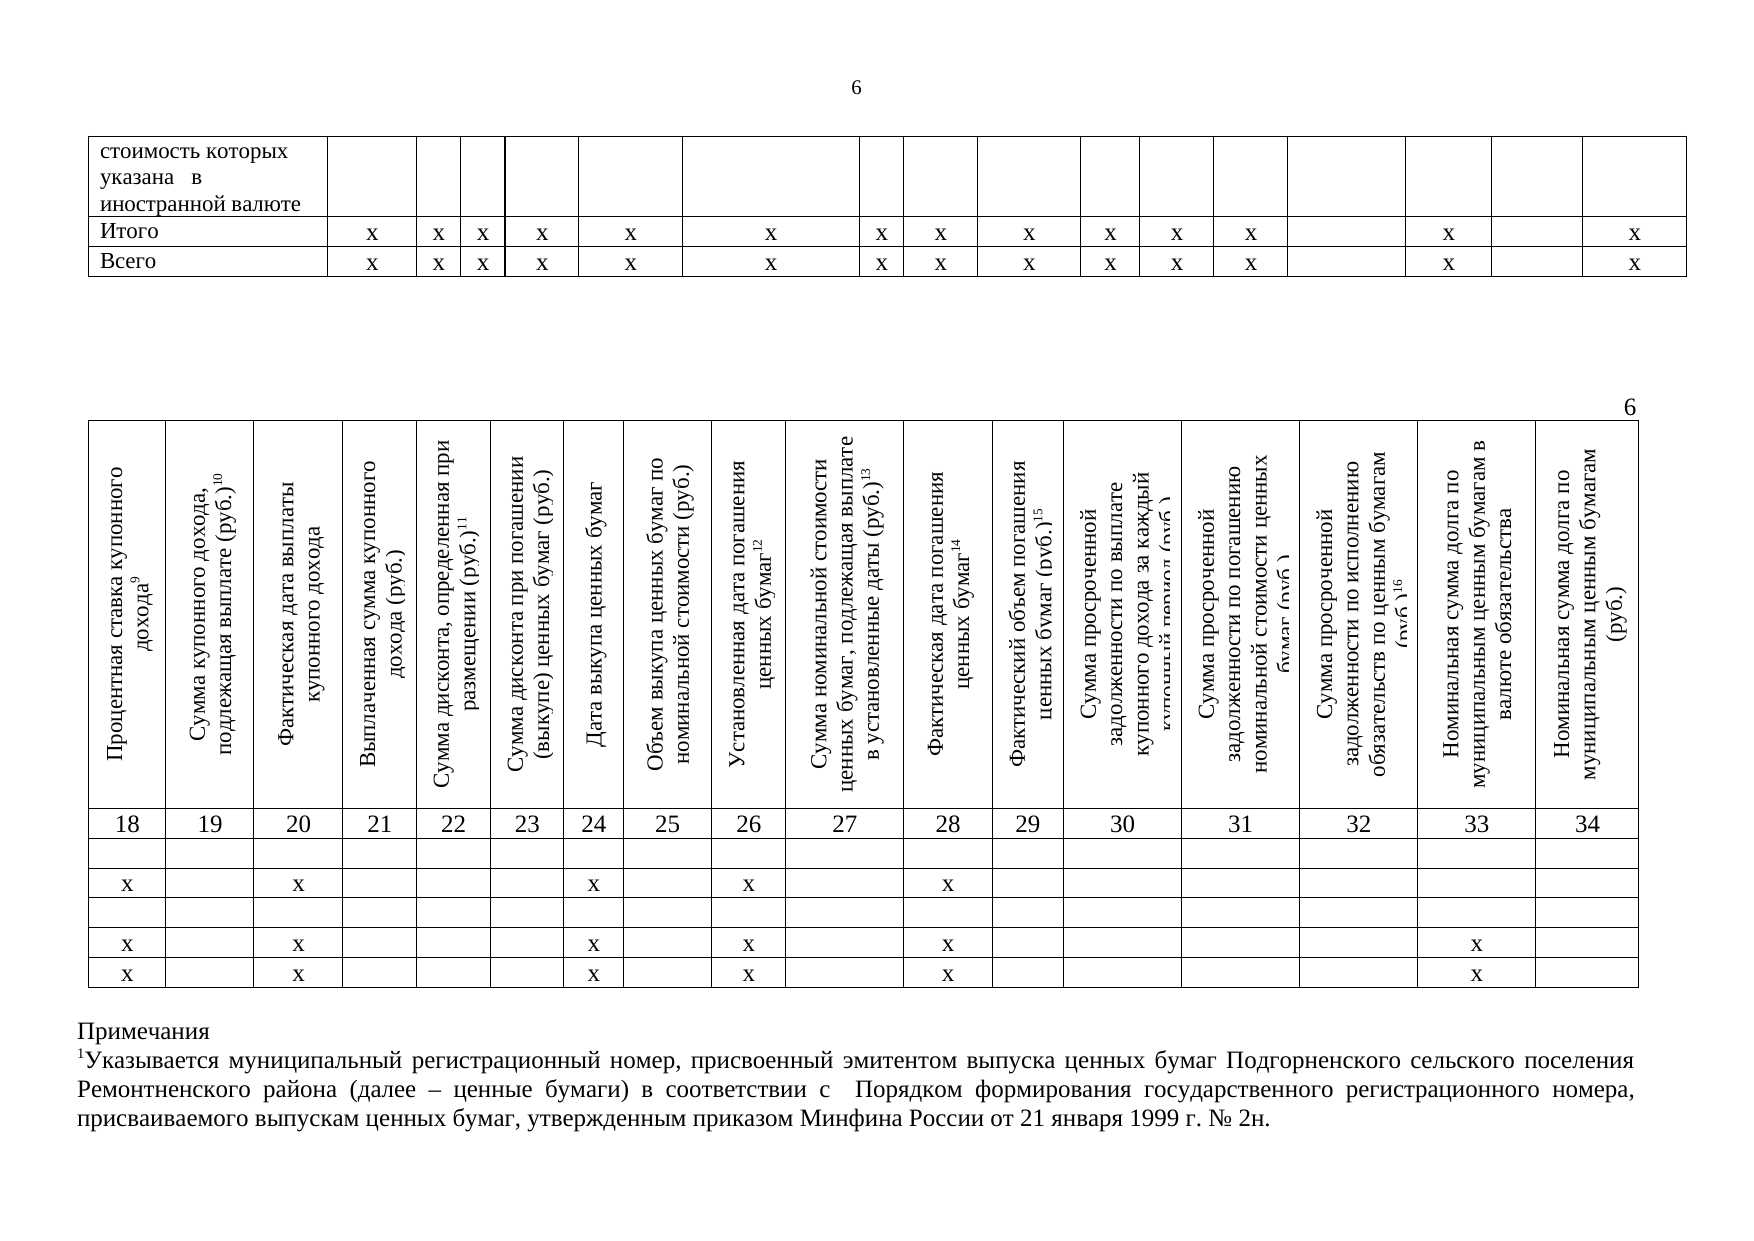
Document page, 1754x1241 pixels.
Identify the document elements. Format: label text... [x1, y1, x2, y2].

table_cell [166, 898, 253, 927]
text 1Указывается муниципальный регистрационный номер, присвоенный эмитентом выпуска ценных бумаг Подгорненского сельского поселения Ремонтненского района (далее – ценные бумаги) в соответствии с Порядком формирования государственного регистрационного номера, присваиваемого выпускам ценных бумаг, утвержденным приказом Минфина России от 21 января 1999 г. № 2н. [77, 1045, 1636, 1131]
table_cell 32 [1300, 809, 1417, 838]
table_cell [683, 137, 859, 216]
table_cell x [1214, 247, 1287, 276]
table_cell [166, 869, 253, 897]
table_header Сумма просроченной задолженности по погашению номинальной стоимости ценных бумаг (руб.) [1182, 421, 1299, 808]
table_cell [1300, 958, 1417, 987]
table_cell [89, 839, 165, 867]
table_header Сумма купонного дохода, подлежащая выплате (руб.)10 [166, 421, 253, 808]
table_cell 24 [564, 809, 623, 838]
table_cell [417, 898, 490, 927]
table_cell x [683, 217, 859, 246]
table_cell [1064, 928, 1181, 957]
table_cell x [1214, 217, 1287, 246]
table_cell [491, 898, 563, 927]
table_cell x [1406, 217, 1491, 246]
table_cell 19 [166, 809, 253, 838]
table_cell x [860, 217, 903, 246]
table_cell [624, 928, 711, 957]
table_cell [1492, 247, 1582, 276]
table_cell [1583, 137, 1686, 216]
table_cell 18 [89, 809, 165, 838]
table_header Сумма дисконта, определенная при размещении (руб.)11 [417, 421, 490, 808]
table_cell x [254, 928, 342, 957]
table_cell [564, 839, 623, 867]
table_cell x [461, 247, 504, 276]
table_cell x [417, 217, 460, 246]
table_header Процентная ставка купонного дохода9 [89, 421, 165, 808]
table_cell 21 [343, 809, 416, 838]
table_cell [1064, 958, 1181, 987]
table_cell 29 [993, 809, 1063, 838]
table_cell [254, 839, 342, 867]
table_cell x [1583, 217, 1686, 246]
table_cell [904, 137, 977, 216]
table_cell [712, 839, 785, 867]
table_cell [786, 928, 903, 957]
table_cell x [683, 247, 859, 276]
table_header Сумма дисконта при погашении (выкупе) ценных бумаг (руб.) [491, 421, 563, 808]
table_cell x [461, 217, 504, 246]
table_cell x [1418, 928, 1535, 957]
table_cell [1064, 839, 1181, 867]
table_cell [1300, 898, 1417, 927]
table_cell [624, 958, 711, 987]
table_cell x [712, 958, 785, 987]
table_cell x [904, 869, 992, 897]
table_cell [417, 928, 490, 957]
table_header Сумма просроченной задолженности по исполнению обязательств по ценным бумагам (руб.)16 [1300, 421, 1417, 808]
table_cell 31 [1182, 809, 1299, 838]
table_cell [1300, 928, 1417, 957]
table_cell [1064, 869, 1181, 897]
table_header Установленная дата погашения ценных бумаг12 [712, 421, 785, 808]
table_cell [1288, 217, 1405, 246]
table_cell [993, 869, 1063, 897]
table_cell [506, 137, 578, 216]
table_cell [1140, 137, 1213, 216]
table_cell x [328, 217, 416, 246]
table_cell x [860, 247, 903, 276]
table_cell x [417, 247, 460, 276]
table_cell x [904, 247, 977, 276]
table_cell [328, 137, 416, 216]
table_cell [1492, 217, 1582, 246]
table_cell x [904, 928, 992, 957]
table_header Номинальная сумма долга по муниципальным ценным бумагам (руб.) [1536, 421, 1638, 808]
table_cell [343, 958, 416, 987]
table_cell [343, 869, 416, 897]
table_cell 34 [1536, 809, 1638, 838]
table_cell [166, 928, 253, 957]
table_cell 23 [491, 809, 563, 838]
table_cell [1536, 928, 1638, 957]
table_cell Итого [89, 217, 327, 246]
table_cell [1182, 898, 1299, 927]
table_header Дата выкупа ценных бумаг [564, 421, 623, 808]
table_cell x [712, 869, 785, 897]
table_cell [166, 839, 253, 867]
table_cell [712, 898, 785, 927]
table_cell [1418, 898, 1535, 927]
table_cell x [579, 247, 682, 276]
table_header Номинальная сумма долга по муниципальным ценным бумагам в валюте обязательства [1418, 421, 1535, 808]
table_cell x [904, 958, 992, 987]
table_cell x [1583, 247, 1686, 276]
table_cell 33 [1418, 809, 1535, 838]
table_cell [343, 898, 416, 927]
table_cell x [1418, 958, 1535, 987]
table_cell [491, 928, 563, 957]
table_cell Всего [89, 247, 327, 276]
table_cell [993, 928, 1063, 957]
table_cell [860, 137, 903, 216]
table_cell [166, 958, 253, 987]
table_cell [1214, 137, 1287, 216]
table_cell [343, 928, 416, 957]
table_cell x [506, 217, 578, 246]
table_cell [89, 137, 327, 216]
table_cell [1182, 869, 1299, 897]
table_cell 26 [712, 809, 785, 838]
table_cell [417, 958, 490, 987]
table_cell [1288, 247, 1405, 276]
table_header Выплаченная сумма купонного дохода (руб.) [343, 421, 416, 808]
table_cell [461, 137, 504, 216]
table_cell [343, 839, 416, 867]
table_cell x [506, 247, 578, 276]
table_cell [993, 958, 1063, 987]
table_cell x [89, 958, 165, 987]
table_cell [491, 958, 563, 987]
table_cell x [712, 928, 785, 957]
table_cell [786, 839, 903, 867]
table_cell [786, 898, 903, 927]
table_cell x [89, 869, 165, 897]
table_cell [1064, 898, 1181, 927]
table_cell [579, 137, 682, 216]
table_cell x [1081, 217, 1139, 246]
table_header Сумма номинальной стоимости ценных бумаг, подлежащая выплате в установленные даты (руб.)13 [786, 421, 903, 808]
table_cell [417, 839, 490, 867]
table_cell [978, 137, 1080, 216]
table_cell [993, 839, 1063, 867]
table_cell x [564, 928, 623, 957]
table_cell [1182, 928, 1299, 957]
table_cell x [254, 958, 342, 987]
table_cell [1418, 839, 1535, 867]
table_cell [624, 869, 711, 897]
table_cell [1182, 958, 1299, 987]
table_header Фактическая дата выплаты купонного дохода [254, 421, 342, 808]
table_cell [1536, 958, 1638, 987]
table_cell x [978, 247, 1080, 276]
table_cell [1182, 839, 1299, 867]
table_cell [904, 839, 992, 867]
table_cell [1081, 137, 1139, 216]
table_cell [491, 839, 563, 867]
table_cell [1492, 137, 1582, 216]
table_cell [1418, 869, 1535, 897]
table_cell x [89, 928, 165, 957]
table_cell [1288, 137, 1405, 216]
table_cell [1536, 869, 1638, 897]
table_cell [254, 898, 342, 927]
table_cell 30 [1064, 809, 1181, 838]
text 6 [77, 392, 1636, 420]
table_cell x [1406, 247, 1491, 276]
table_header Сумма просроченной задолженности по выплате купонного дохода за каждый купонный период (руб.) [1064, 421, 1181, 808]
table_cell 28 [904, 809, 992, 838]
table_header Объем выкупа ценных бумаг по номинальной стоимости (руб.) [624, 421, 711, 808]
table_cell 25 [624, 809, 711, 838]
table_cell [1300, 869, 1417, 897]
table_cell [624, 898, 711, 927]
table_cell [417, 869, 490, 897]
table_cell [564, 898, 623, 927]
table_cell [1406, 137, 1491, 216]
table_cell [904, 898, 992, 927]
table_cell x [564, 958, 623, 987]
table_cell [417, 137, 460, 216]
table_cell [89, 898, 165, 927]
table_cell x [904, 217, 977, 246]
table_header Фактическая дата погашения ценных бумаг14 [904, 421, 992, 808]
table_cell x [1081, 247, 1139, 276]
table_cell x [579, 217, 682, 246]
table_cell 27 [786, 809, 903, 838]
table_cell [1300, 839, 1417, 867]
table_cell x [254, 869, 342, 897]
table_cell 22 [417, 809, 490, 838]
table_cell 20 [254, 809, 342, 838]
table_cell [786, 958, 903, 987]
table_cell [993, 898, 1063, 927]
table_cell [491, 869, 563, 897]
table_cell [1536, 839, 1638, 867]
table_cell x [1140, 217, 1213, 246]
table_header Фактический объем погашения ценных бумаг (руб.)15 [993, 421, 1063, 808]
table_cell [624, 839, 711, 867]
table_cell x [978, 217, 1080, 246]
table_cell x [1140, 247, 1213, 276]
table_cell x [564, 869, 623, 897]
table_cell x [328, 247, 416, 276]
table_cell [1536, 898, 1638, 927]
table_cell [786, 869, 903, 897]
text Примечания [77, 1016, 1636, 1045]
